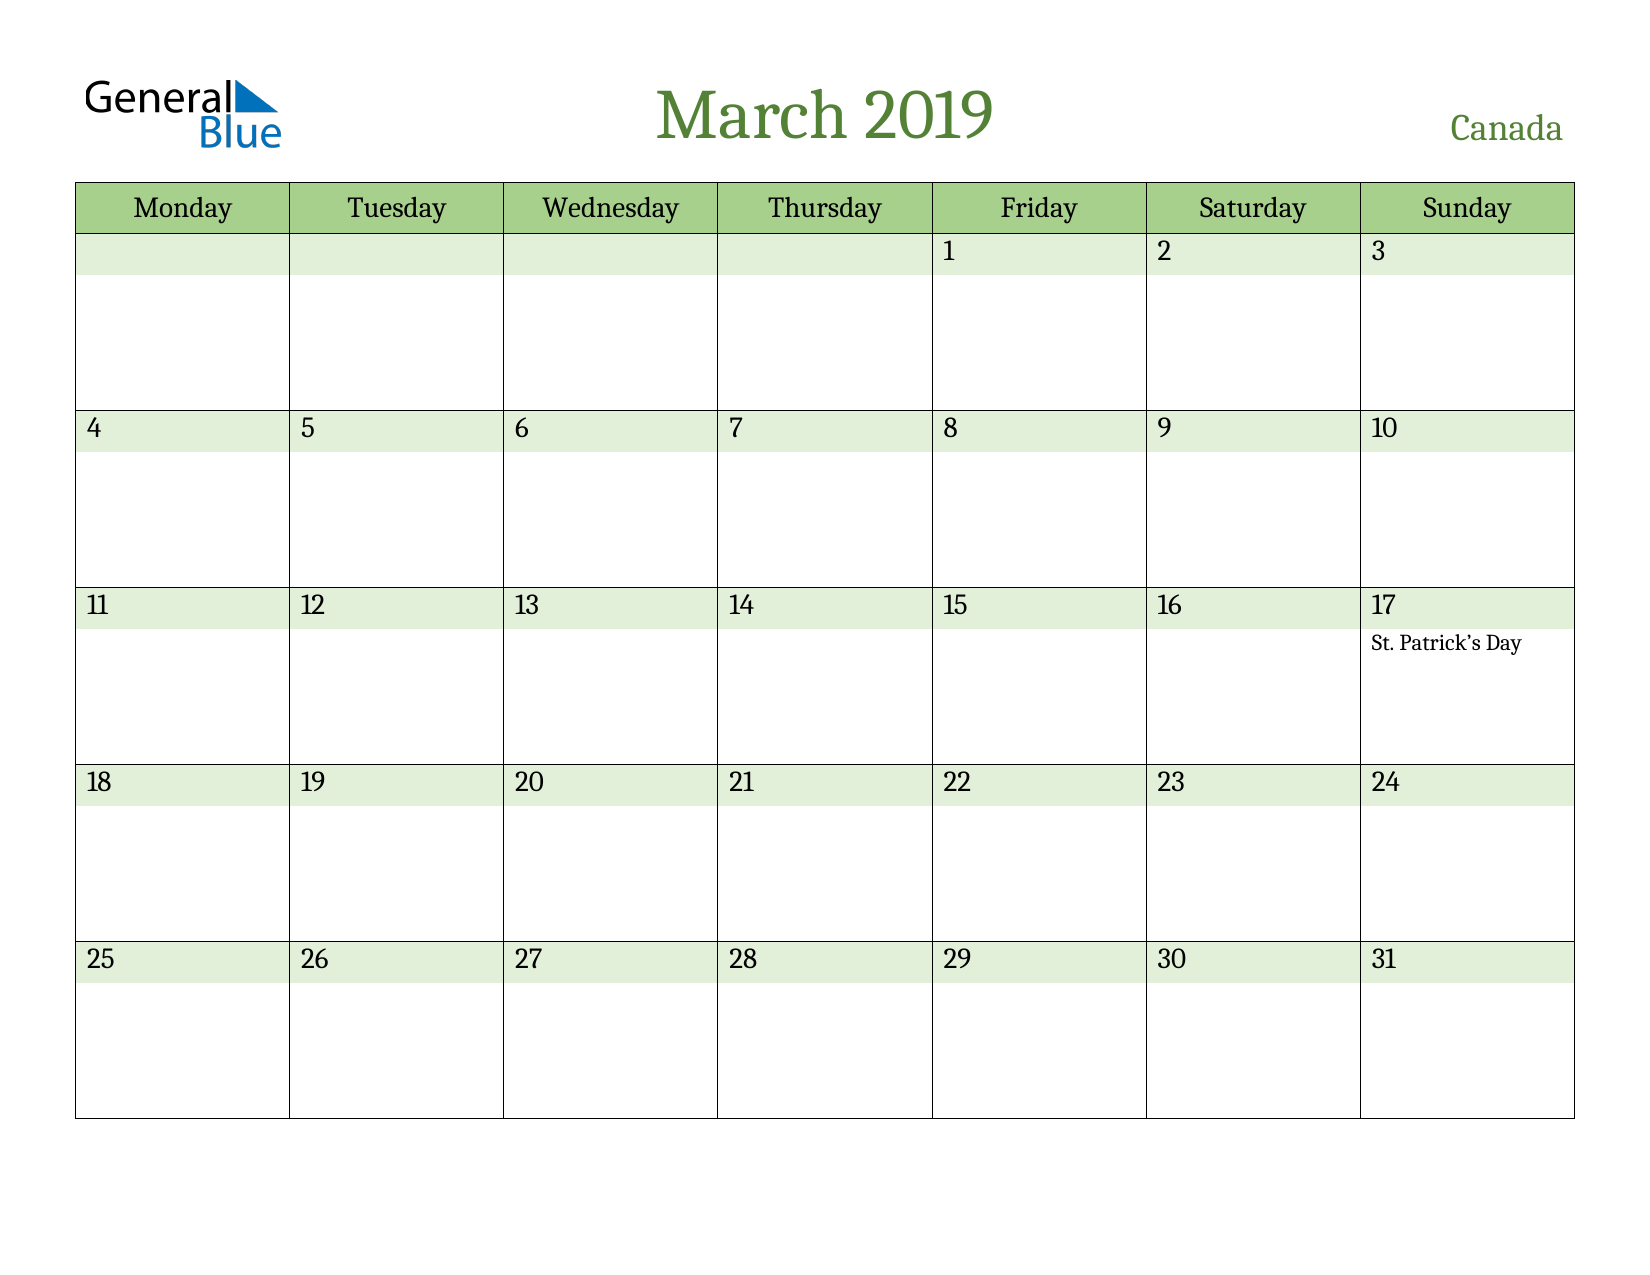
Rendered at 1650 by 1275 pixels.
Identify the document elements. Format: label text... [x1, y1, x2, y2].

table_cell 18 [76, 765, 289, 806]
table_cell 12 [290, 588, 503, 629]
table_cell 15 [933, 588, 1146, 629]
table_cell [718, 452, 932, 587]
table_cell [290, 983, 503, 1118]
table_cell [504, 234, 717, 275]
table_cell [504, 983, 717, 1118]
table_cell [76, 983, 289, 1118]
table_cell 31 [1361, 942, 1574, 983]
table_cell Tuesday [290, 183, 503, 233]
table_cell 30 [1147, 942, 1360, 983]
table_cell [1147, 452, 1360, 587]
table_header March 2019 [504, 75, 1146, 182]
table_cell 22 [933, 765, 1146, 806]
table_cell 1 [933, 234, 1146, 275]
table_cell 6 [504, 411, 717, 452]
table_cell 11 [76, 588, 289, 629]
table_cell 16 [1147, 588, 1360, 629]
table_cell 7 [718, 411, 932, 452]
table_cell [933, 983, 1146, 1118]
table_cell 10 [1361, 411, 1574, 452]
table_cell [290, 629, 503, 764]
table_cell [76, 629, 289, 764]
table_cell [504, 452, 717, 587]
table_cell [933, 629, 1146, 764]
table_cell 29 [933, 942, 1146, 983]
table_cell 8 [933, 411, 1146, 452]
table_cell [1361, 275, 1574, 410]
table_cell 24 [1361, 765, 1574, 806]
table_cell [504, 629, 717, 764]
table_cell [76, 452, 289, 587]
table_cell 17 [1361, 588, 1574, 629]
table_cell 25 [76, 942, 289, 983]
table_cell [933, 806, 1146, 941]
table_cell 3 [1361, 234, 1574, 275]
table_cell [718, 234, 932, 275]
table_header [76, 75, 503, 182]
table_cell [76, 275, 289, 410]
table_cell [504, 275, 717, 410]
table_cell Wednesday [504, 183, 717, 233]
table_cell Friday [933, 183, 1146, 233]
table_cell [1147, 806, 1360, 941]
table_cell 19 [290, 765, 503, 806]
picture [86, 80, 281, 148]
table_cell 14 [718, 588, 932, 629]
table_cell 2 [1147, 234, 1360, 275]
table_cell Sunday [1361, 183, 1574, 233]
table_cell 9 [1147, 411, 1360, 452]
table_cell Monday [76, 183, 289, 233]
table_header Canada [1146, 75, 1574, 182]
table_cell 27 [504, 942, 717, 983]
table_cell [718, 806, 932, 941]
table_cell 28 [718, 942, 932, 983]
table_cell [1147, 983, 1360, 1118]
table_cell [290, 275, 503, 410]
table_cell [933, 452, 1146, 587]
table_cell [1361, 452, 1574, 587]
table_cell [1147, 629, 1360, 764]
table_cell Saturday [1147, 183, 1360, 233]
table_cell [290, 806, 503, 941]
table_cell Thursday [718, 183, 932, 233]
table_cell St. Patrick’s Day [1361, 629, 1574, 764]
table_cell [718, 275, 932, 410]
table_cell [718, 629, 932, 764]
table_cell 21 [718, 765, 932, 806]
table_cell 23 [1147, 765, 1360, 806]
table_cell [290, 452, 503, 587]
table_cell 4 [76, 411, 289, 452]
table_cell 13 [504, 588, 717, 629]
table_cell [1147, 275, 1360, 410]
table_cell 20 [504, 765, 717, 806]
table_cell [933, 275, 1146, 410]
table_cell [504, 806, 717, 941]
table_cell 26 [290, 942, 503, 983]
table_cell 5 [290, 411, 503, 452]
table_cell [76, 806, 289, 941]
table_cell [76, 234, 289, 275]
table_cell [718, 983, 932, 1118]
table_cell [1361, 983, 1574, 1118]
table_cell [290, 234, 503, 275]
table_cell [1361, 806, 1574, 941]
